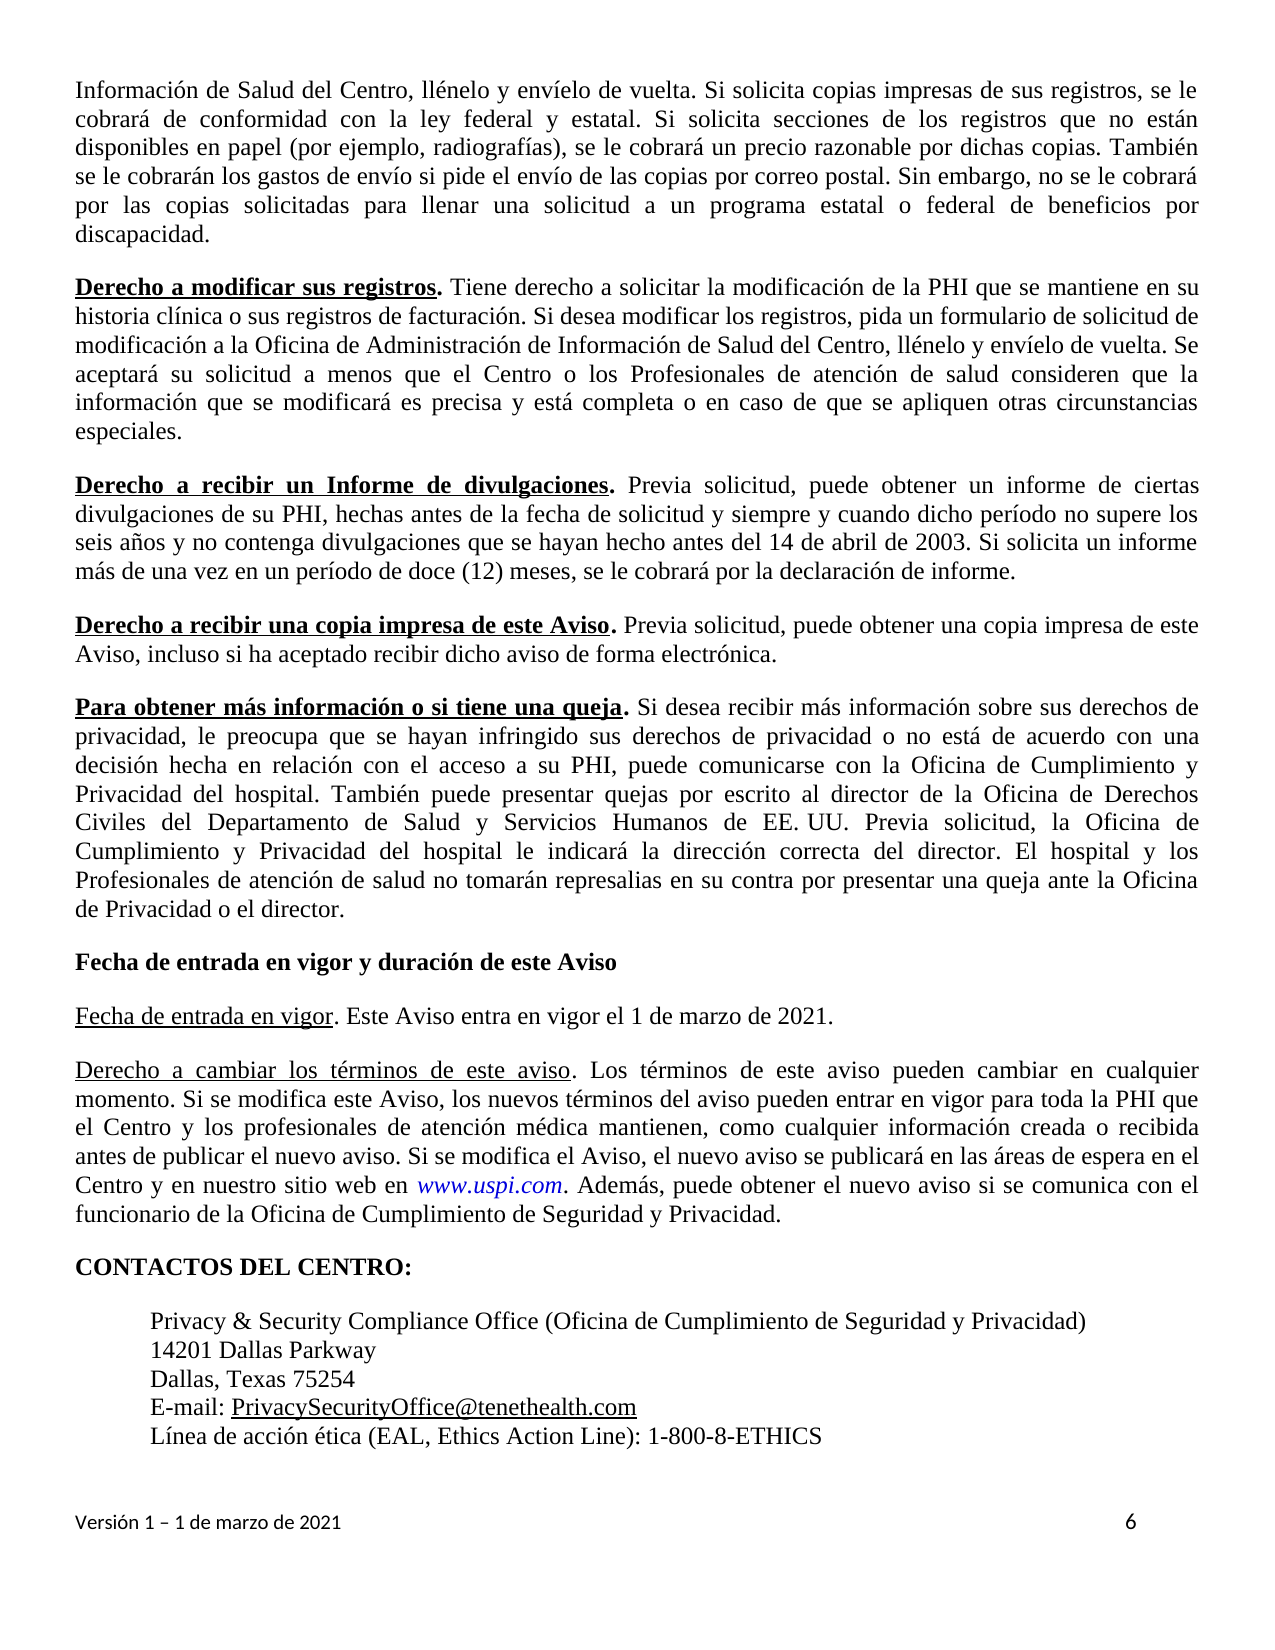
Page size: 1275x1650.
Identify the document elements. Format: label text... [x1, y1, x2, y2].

text Derecho a cambiar los términos de este aviso. Los términos de este aviso pueden cambiar en cualquier momento. Si se modifica este Aviso, los nuevos términos del aviso pueden entrar en vigor para toda la PHI que el Centro y los profesionales de atención médica mantienen, como cualquier información creada o recibida antes de publicar el nuevo aviso. Si se modifica el Aviso, el nuevo aviso se publicará en las áreas de espera en el Centro y en nuestro sitio web en www.uspi.com. Además, puede obtener el nuevo aviso si se comunica con el funcionario de la Oficina de Cumplimiento de Seguridad y Privacidad. [75, 1055, 1200, 1227]
text Línea de acción ética (EAL, Ethics Action Line): 1-800-8-ETHICS [75, 1421, 1200, 1450]
text Derecho a modificar sus registros. Tiene derecho a solicitar la modificación de la PHI que se mantiene en su historia clínica o sus registros de facturación. Si desea modificar los registros, pida un formulario de solicitud de modificación a la Oficina de Administración de Información de Salud del Centro, llénelo y envíelo de vuelta. Se aceptará su solicitud a menos que el Centro o los Profesionales de atención de salud consideren que la información que se modificará es precisa y está completa o en caso de que se apliquen otras circunstancias especiales. [75, 272, 1200, 445]
text Fecha de entrada en vigor. Este Aviso entra en vigor el 1 de marzo de 2021. [75, 1001, 1200, 1030]
text E-mail: PrivacySecurityOffice@tenethealth.com [75, 1392, 1200, 1421]
text Derecho a recibir un Informe de divulgaciones. Previa solicitud, puede obtener un informe de ciertas divulgaciones de su PHI, hechas antes de la fecha de solicitud y siempre y cuando dicho período no supere los seis años y no contenga divulgaciones que se hayan hecho antes del 14 de abril de 2003. Si solicita un informe más de una vez en un período de doce (12) meses, se le cobrará por la declaración de informe. [75, 470, 1200, 585]
text 14201 Dallas Parkway [75, 1335, 1200, 1364]
text Privacy & Security Compliance Office (Oficina de Cumplimiento de Seguridad y Privacidad) [75, 1306, 1200, 1335]
text Derecho a recibir una copia impresa de este Aviso. Previa solicitud, puede obtener una copia impresa de este Aviso, incluso si ha aceptado recibir dicho aviso de forma electrónica. [75, 610, 1200, 667]
text CONTACTOS DEL CENTRO: [75, 1252, 1200, 1281]
text Dallas, Texas 75254 [75, 1364, 1200, 1392]
text Fecha de entrada en vigor y duración de este Aviso [75, 947, 1200, 976]
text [75, 75, 1200, 247]
text Para obtener más información o si tiene una queja. Si desea recibir más información sobre sus derechos de privacidad, le preocupa que se hayan infringido sus derechos de privacidad o no está de acuerdo con una decisión hecha en relación con el acceso a su PHI, puede comunicarse con la Oficina de Cumplimiento y Privacidad del hospital. También puede presentar quejas por escrito al director de la Oficina de Derechos Civiles del Departamento de Salud y Servicios Humanos de EE. UU. Previa solicitud, la Oficina de Cumplimiento y Privacidad del hospital le indicará la dirección correcta del director. El hospital y los Profesionales de atención de salud no tomarán represalias en su contra por presentar una queja ante la Oficina de Privacidad o el director. [75, 692, 1200, 922]
